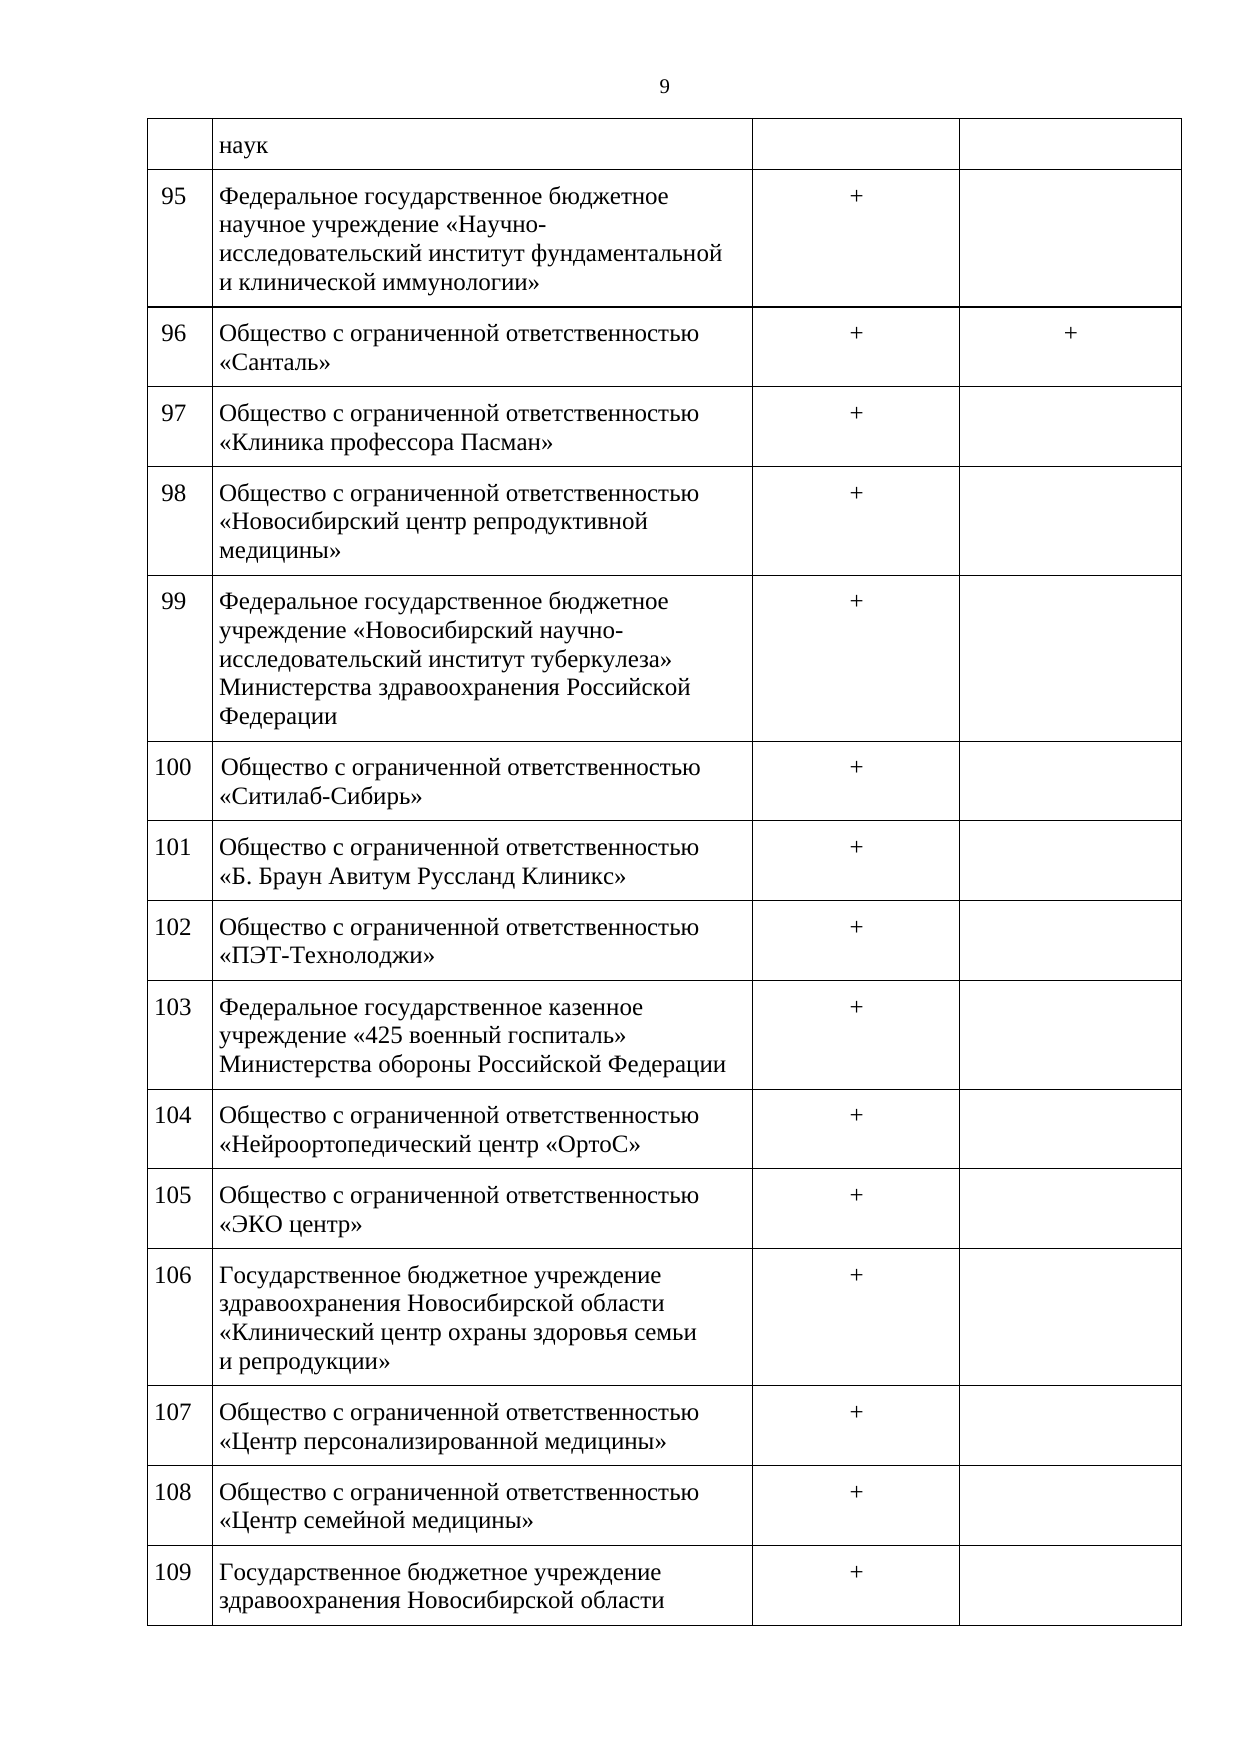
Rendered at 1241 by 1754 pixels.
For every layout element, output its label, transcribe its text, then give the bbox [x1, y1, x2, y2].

table_cell Общество с ограниченной ответственностью «Нейроортопедический центр «ОртоС» [213, 1090, 752, 1168]
table_cell Федеральное государственное казенное учреждение «425 военный госпиталь» Министерства обороны Российской Федерации [213, 981, 752, 1088]
table_cell [148, 1546, 212, 1625]
table_cell [148, 1090, 212, 1168]
table_cell [960, 467, 1181, 574]
table_cell + [753, 576, 959, 741]
table_cell [148, 1249, 212, 1385]
table_cell + [753, 821, 959, 900]
table_cell [960, 1090, 1181, 1168]
table_cell [960, 742, 1181, 820]
table_cell Общество с ограниченной ответственностью «Центр семейной медицины» [213, 1466, 752, 1545]
table_cell + [753, 1546, 959, 1625]
table_cell [960, 576, 1181, 741]
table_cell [213, 119, 752, 169]
table_cell + [753, 1466, 959, 1545]
table_cell [960, 170, 1181, 306]
table_cell + [753, 467, 959, 574]
table_cell [148, 467, 212, 574]
table_cell + [753, 1169, 959, 1248]
table_cell [148, 308, 212, 386]
table_cell [960, 387, 1181, 466]
table_cell + [753, 308, 959, 386]
table_cell + [753, 1249, 959, 1385]
table_cell [960, 821, 1181, 900]
table_cell [960, 119, 1181, 169]
table_cell Общество с ограниченной ответственностью «ПЭТ-Технолоджи» [213, 901, 752, 980]
table_cell Федеральное государственное бюджетное научное учреждение «Научно-исследовательский институт фундаментальной и клинической иммунологии» [213, 170, 752, 306]
table_cell [960, 1249, 1181, 1385]
table_cell + [753, 742, 959, 820]
table_cell + [753, 1386, 959, 1465]
table_cell Общество с ограниченной ответственностью «Б. Браун Авитум Руссланд Клиникс» [213, 821, 752, 900]
table_cell [960, 1466, 1181, 1545]
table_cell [213, 1546, 752, 1625]
table_cell [148, 387, 212, 466]
table_cell + [753, 981, 959, 1088]
table_cell [148, 1466, 212, 1545]
table_cell [148, 119, 212, 169]
table_cell Общество с ограниченной ответственностью «Клиника профессора Пасман» [213, 387, 752, 466]
table_cell [960, 1169, 1181, 1248]
table_cell [148, 576, 212, 741]
table_cell [148, 1386, 212, 1465]
table_cell [960, 1546, 1181, 1625]
table_cell Государственное бюджетное учреждение здравоохранения Новосибирской области «Клинический центр охраны здоровья семьи и репродукции» [213, 1249, 752, 1385]
table_cell + [753, 119, 959, 169]
table_cell [148, 170, 212, 306]
table_cell Общество с ограниченной ответственностью «Санталь» [213, 308, 752, 386]
table_cell + [753, 901, 959, 980]
table_cell Общество с ограниченной ответственностью «Новосибирский центр репродуктивной медицины» [213, 467, 752, 574]
table_cell + [753, 170, 959, 306]
table_cell [148, 1169, 212, 1248]
table_cell + [753, 1090, 959, 1168]
table_cell Общество с ограниченной ответственностью «ЭКО центр» [213, 1169, 752, 1248]
table_cell [148, 821, 212, 900]
table_cell Федеральное государственное бюджетное учреждение «Новосибирский научно-исследовательский институт туберкулеза» Министерства здравоохранения Российской Федерации [213, 576, 752, 741]
table_cell [148, 742, 212, 820]
table_cell + [753, 387, 959, 466]
table_cell [960, 981, 1181, 1088]
table_cell [148, 901, 212, 980]
table_cell [960, 901, 1181, 980]
table_cell [148, 981, 212, 1088]
table_cell Общество с ограниченной ответственностью «Центр персонализированной медицины» [213, 1386, 752, 1465]
table_cell + [960, 308, 1181, 386]
table_cell Общество с ограниченной ответственностью «Ситилаб-Сибирь» [213, 742, 752, 820]
table_cell [960, 1386, 1181, 1465]
